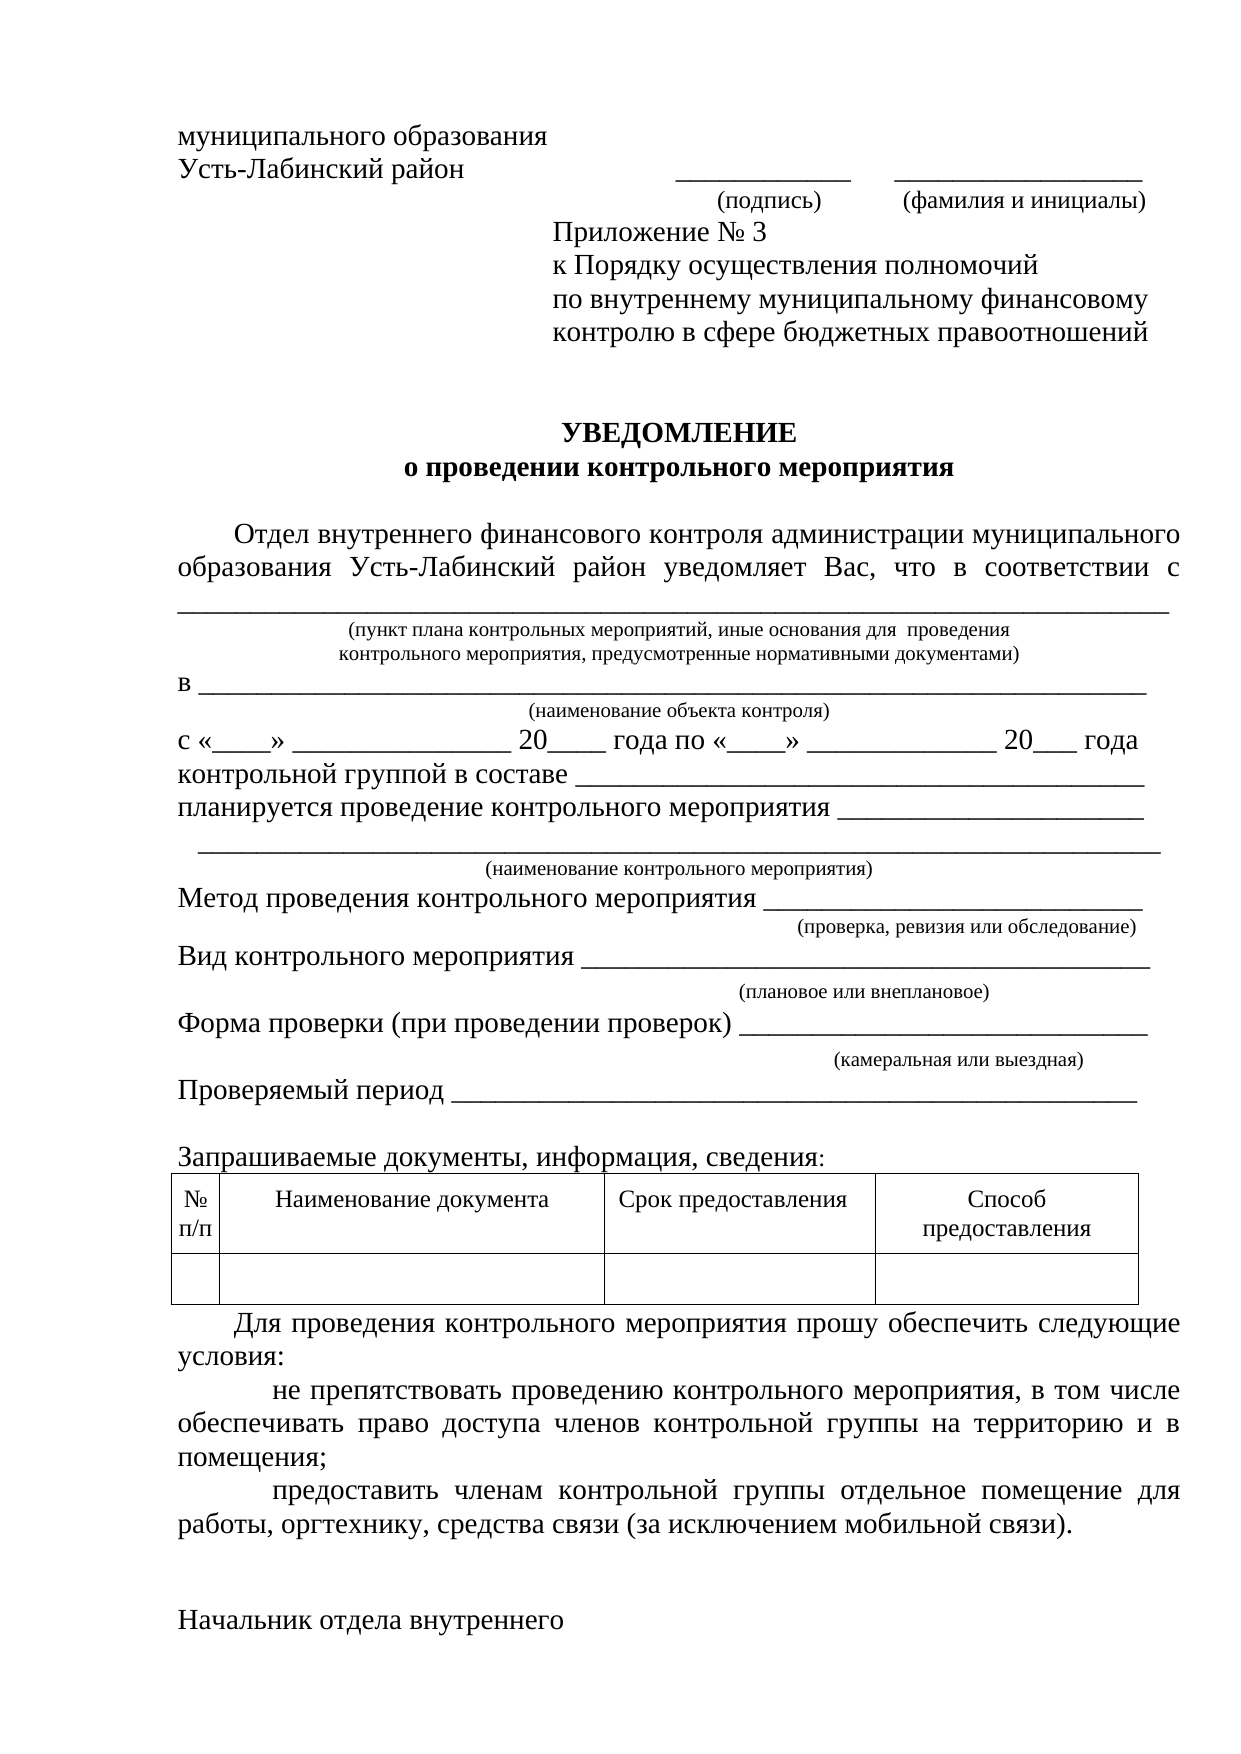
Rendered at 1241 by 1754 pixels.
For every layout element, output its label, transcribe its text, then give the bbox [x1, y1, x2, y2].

text Приложение № 3 [177, 214, 1181, 247]
text УВЕДОМЛЕНИЕ [177, 415, 1181, 449]
text о проведении контрольного мероприятия [177, 449, 1181, 482]
text Метод проведения контрольного мероприятия __________________________ [177, 880, 1181, 914]
text с «____» _______________ 20____ года по «____» _____________ 20___ года контрольной группой в составе _______________________________________ [177, 722, 1181, 789]
text Для проведения контрольного мероприятия прошу обеспечить следующие условия: [177, 1305, 1181, 1372]
table_cell [172, 1254, 219, 1304]
table_header № п/п [172, 1174, 219, 1253]
text Форма проверки (при проведении проверок) ____________________________ [177, 1005, 1181, 1039]
text (проверка, ревизия или обследование) [177, 914, 1181, 938]
text __________________________________________________________________ [177, 823, 1181, 856]
text контролю в сфере бюджетных правоотношений [177, 314, 1181, 348]
text Начальник отдела внутреннего [177, 1602, 1181, 1635]
text (наименование контрольного мероприятия) [177, 856, 1181, 880]
table_header Наименование документа [220, 1174, 604, 1253]
text (камеральная или выездная) [177, 1039, 1181, 1072]
text Отдел внутреннего финансового контроля администрации муниципального образования Усть-Лабинский район уведомляет Вас, что в соответствии с ____________________________________________________________________ [177, 516, 1181, 616]
table_cell [220, 1254, 604, 1304]
text (плановое или внеплановое) [177, 972, 1181, 1005]
text Усть-Лабинский район ____________ _________________ [177, 152, 1181, 185]
text контрольного мероприятия, предусмотренные нормативными документами) [177, 641, 1181, 664]
table_cell [876, 1254, 1138, 1304]
text (подпись) (фамилия и инициалы) [177, 185, 1181, 214]
text (пункт плана контрольных мероприятий, иные основания для проведения [177, 616, 1181, 641]
text (наименование объекта контроля) [177, 698, 1181, 722]
table_header Срок предоставления [605, 1174, 875, 1253]
text Проверяемый период _______________________________________________ [177, 1072, 1181, 1106]
table_header Способ предоставления [876, 1174, 1138, 1253]
text предоставить членам контрольной группы отдельное помещение для работы, оргтехнику, средства связи (за исключением мобильной связи). [177, 1472, 1181, 1539]
text Запрашиваемые документы, информация, сведения: [177, 1139, 1181, 1173]
text планируется проведение контрольного мероприятия _____________________ [177, 789, 1181, 823]
text в _________________________________________________________________ [177, 664, 1181, 698]
table_cell [605, 1254, 875, 1304]
text Вид контрольного мероприятия _______________________________________ [177, 938, 1181, 972]
text не препятствовать проведению контрольного мероприятия, в том числе обеспечивать право доступа членов контрольной группы на территорию и в помещения; [177, 1372, 1181, 1472]
text к Порядку осуществления полномочий [177, 247, 1181, 281]
text по внутреннему муниципальному финансовому [177, 281, 1181, 314]
text муниципального образования [177, 118, 1181, 152]
